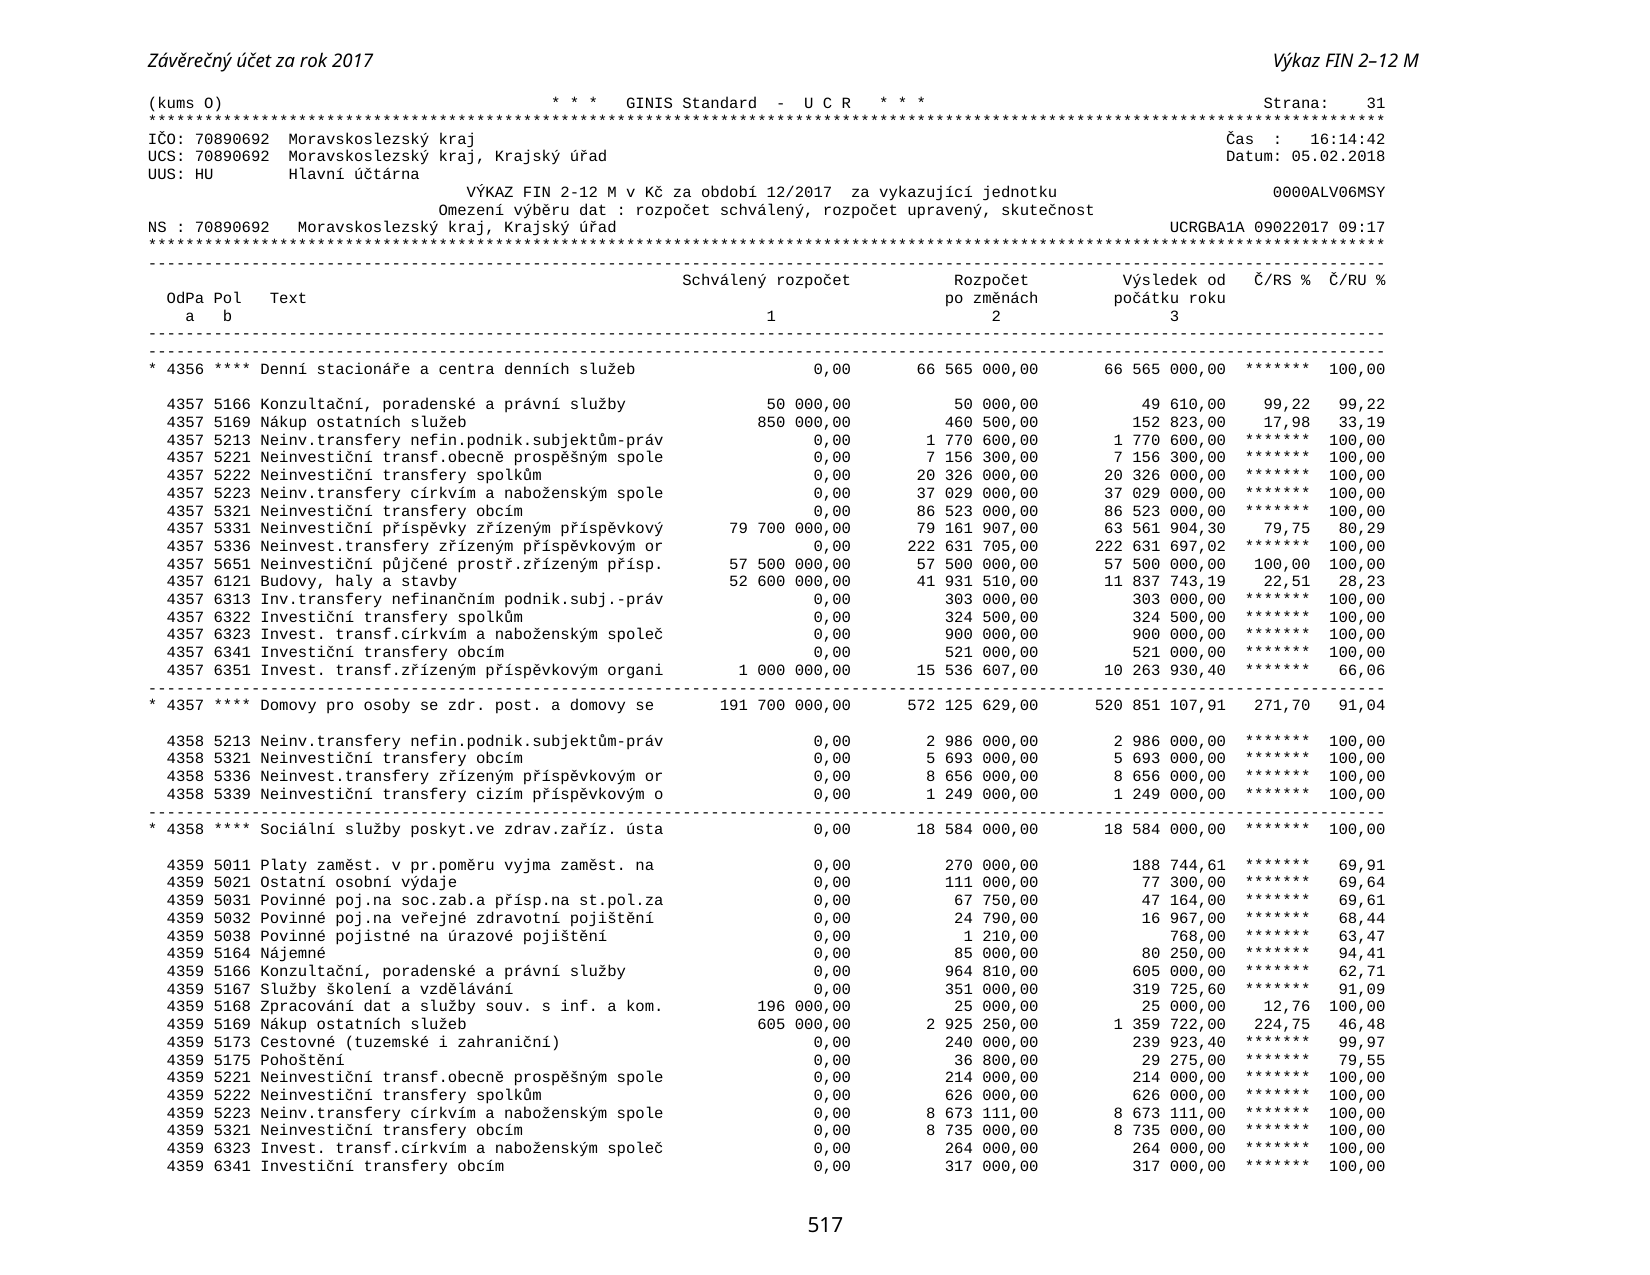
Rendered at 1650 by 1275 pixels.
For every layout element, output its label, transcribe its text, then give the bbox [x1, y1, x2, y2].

text 4359 6323 Invest. transf.církvím a naboženským společ 0,00 264 000,00 264 000,00 ******* 100,00 [148, 1141, 1502, 1158]
text 4357 6322 Investiční transfery spolkům 0,00 324 500,00 324 500,00 ******* 100,00 [148, 609, 1502, 627]
text 4357 5336 Neinvest.transfery zřízeným příspěvkovým or 0,00 222 631 705,00 222 631 697,02 ******* 100,00 [148, 538, 1502, 556]
text UCS: 70890692 Moravskoslezský kraj, Krajský úřad Datum: 05.02.2018 [148, 149, 1502, 167]
text 4358 5321 Neinvestiční transfery obcím 0,00 5 693 000,00 5 693 000,00 ******* 100,00 [148, 751, 1502, 769]
text ------------------------------------------------------------------------------------------------------------------------------------ [148, 344, 1502, 361]
text ************************************************************************************************************************************ [148, 237, 1502, 255]
text 4359 5166 Konzultační, poradenské a právní služby 0,00 964 810,00 605 000,00 ******* 62,71 [148, 963, 1502, 981]
text 4359 5222 Neinvestiční transfery spolkům 0,00 626 000,00 626 000,00 ******* 100,00 [148, 1087, 1502, 1105]
text UUS: HU Hlavní účtárna [148, 167, 1502, 184]
text 4359 5223 Neinv.transfery církvím a naboženským spole 0,00 8 673 111,00 8 673 111,00 ******* 100,00 [148, 1105, 1502, 1123]
text * 4358 **** Sociální služby poskyt.ve zdrav.zaříz. ústa 0,00 18 584 000,00 18 584 000,00 ******* 100,00 [148, 822, 1502, 839]
text 4357 5651 Neinvestiční půjčené prostř.zřízeným přísp. 57 500 000,00 57 500 000,00 57 500 000,00 100,00 100,00 [148, 556, 1502, 574]
text 4359 5164 Nájemné 0,00 85 000,00 80 250,00 ******* 94,41 [148, 946, 1502, 963]
text 4359 5173 Cestovné (tuzemské i zahraniční) 0,00 240 000,00 239 923,40 ******* 99,97 [148, 1034, 1502, 1052]
text 4357 5166 Konzultační, poradenské a právní služby 50 000,00 50 000,00 49 610,00 99,22 99,22 [148, 397, 1502, 414]
text a b 1 2 3 [148, 308, 1502, 326]
text NS : 70890692 Moravskoslezský kraj, Krajský úřad UCRGBA1A 09022017 09:17 [148, 220, 1502, 237]
text 4357 5331 Neinvestiční příspěvky zřízeným příspěvkový 79 700 000,00 79 161 907,00 63 561 904,30 79,75 80,29 [148, 521, 1502, 538]
text 4357 5321 Neinvestiční transfery obcím 0,00 86 523 000,00 86 523 000,00 ******* 100,00 [148, 503, 1502, 521]
text 4359 5221 Neinvestiční transf.obecně prospěšným spole 0,00 214 000,00 214 000,00 ******* 100,00 [148, 1070, 1502, 1087]
text 4357 5222 Neinvestiční transfery spolkům 0,00 20 326 000,00 20 326 000,00 ******* 100,00 [148, 468, 1502, 485]
text 4359 5031 Povinné poj.na soc.zab.a přísp.na st.pol.za 0,00 67 750,00 47 164,00 ******* 69,61 [148, 893, 1502, 910]
text 4357 6313 Inv.transfery nefinančním podnik.subj.-práv 0,00 303 000,00 303 000,00 ******* 100,00 [148, 592, 1502, 609]
text ------------------------------------------------------------------------------------------------------------------------------------ [148, 804, 1502, 822]
text 4359 5038 Povinné pojistné na úrazové pojištění 0,00 1 210,00 768,00 ******* 63,47 [148, 928, 1502, 946]
text ************************************************************************************************************************************ [148, 113, 1502, 131]
text 4359 5321 Neinvestiční transfery obcím 0,00 8 735 000,00 8 735 000,00 ******* 100,00 [148, 1123, 1502, 1141]
text ------------------------------------------------------------------------------------------------------------------------------------ [148, 326, 1502, 344]
text 4358 5339 Neinvestiční transfery cizím příspěvkovým o 0,00 1 249 000,00 1 249 000,00 ******* 100,00 [148, 786, 1502, 804]
text ------------------------------------------------------------------------------------------------------------------------------------ [148, 680, 1502, 698]
text * 4356 **** Denní stacionáře a centra denních služeb 0,00 66 565 000,00 66 565 000,00 ******* 100,00 [148, 361, 1502, 379]
text 4359 5011 Platy zaměst. v pr.poměru vyjma zaměst. na 0,00 270 000,00 188 744,61 ******* 69,91 [148, 857, 1502, 875]
text 4358 5336 Neinvest.transfery zřízeným příspěvkovým or 0,00 8 656 000,00 8 656 000,00 ******* 100,00 [148, 769, 1502, 786]
text Schválený rozpočet Rozpočet Výsledek od Č/RS % Č/RU % [148, 273, 1502, 291]
text 4359 5175 Pohoštění 0,00 36 800,00 29 275,00 ******* 79,55 [148, 1052, 1502, 1070]
text 4357 6351 Invest. transf.zřízeným příspěvkovým organi 1 000 000,00 15 536 607,00 10 263 930,40 ******* 66,06 [148, 662, 1502, 680]
text IČO: 70890692 Moravskoslezský kraj Čas : 16:14:42 [148, 131, 1502, 149]
text 4359 5021 Ostatní osobní výdaje 0,00 111 000,00 77 300,00 ******* 69,64 [148, 875, 1502, 893]
text 4357 5213 Neinv.transfery nefin.podnik.subjektům-práv 0,00 1 770 600,00 1 770 600,00 ******* 100,00 [148, 432, 1502, 450]
text VÝKAZ FIN 2-12 M v Kč za období 12/2017 za vykazující jednotku 0000ALV06MSY [148, 184, 1502, 202]
text Omezení výběru dat : rozpočet schválený, rozpočet upravený, skutečnost [148, 202, 1502, 220]
text 4358 5213 Neinv.transfery nefin.podnik.subjektům-práv 0,00 2 986 000,00 2 986 000,00 ******* 100,00 [148, 733, 1502, 751]
text 4357 6323 Invest. transf.církvím a naboženským společ 0,00 900 000,00 900 000,00 ******* 100,00 [148, 627, 1502, 645]
text 4357 5221 Neinvestiční transf.obecně prospěšným spole 0,00 7 156 300,00 7 156 300,00 ******* 100,00 [148, 450, 1502, 468]
text 4357 5223 Neinv.transfery církvím a naboženským spole 0,00 37 029 000,00 37 029 000,00 ******* 100,00 [148, 485, 1502, 503]
text ------------------------------------------------------------------------------------------------------------------------------------ [148, 255, 1502, 273]
text 4357 6121 Budovy, haly a stavby 52 600 000,00 41 931 510,00 11 837 743,19 22,51 28,23 [148, 574, 1502, 592]
text * 4357 **** Domovy pro osoby se zdr. post. a domovy se 191 700 000,00 572 125 629,00 520 851 107,91 271,70 91,04 [148, 698, 1502, 716]
text 4357 6341 Investiční transfery obcím 0,00 521 000,00 521 000,00 ******* 100,00 [148, 645, 1502, 662]
text 4359 5167 Služby školení a vzdělávání 0,00 351 000,00 319 725,60 ******* 91,09 [148, 981, 1502, 999]
text 4357 5169 Nákup ostatních služeb 850 000,00 460 500,00 152 823,00 17,98 33,19 [148, 414, 1502, 432]
text 4359 5032 Povinné poj.na veřejné zdravotní pojištění 0,00 24 790,00 16 967,00 ******* 68,44 [148, 910, 1502, 928]
text 4359 5169 Nákup ostatních služeb 605 000,00 2 925 250,00 1 359 722,00 224,75 46,48 [148, 1017, 1502, 1034]
text (kums O) * * * GINIS Standard - U C R * * * Strana: 31 [148, 96, 1502, 113]
text 4359 5168 Zpracování dat a služby souv. s inf. a kom. 196 000,00 25 000,00 25 000,00 12,76 100,00 [148, 999, 1502, 1017]
text OdPa Pol Text po změnách počátku roku [148, 291, 1502, 308]
text 4359 6341 Investiční transfery obcím 0,00 317 000,00 317 000,00 ******* 100,00 [148, 1158, 1502, 1176]
